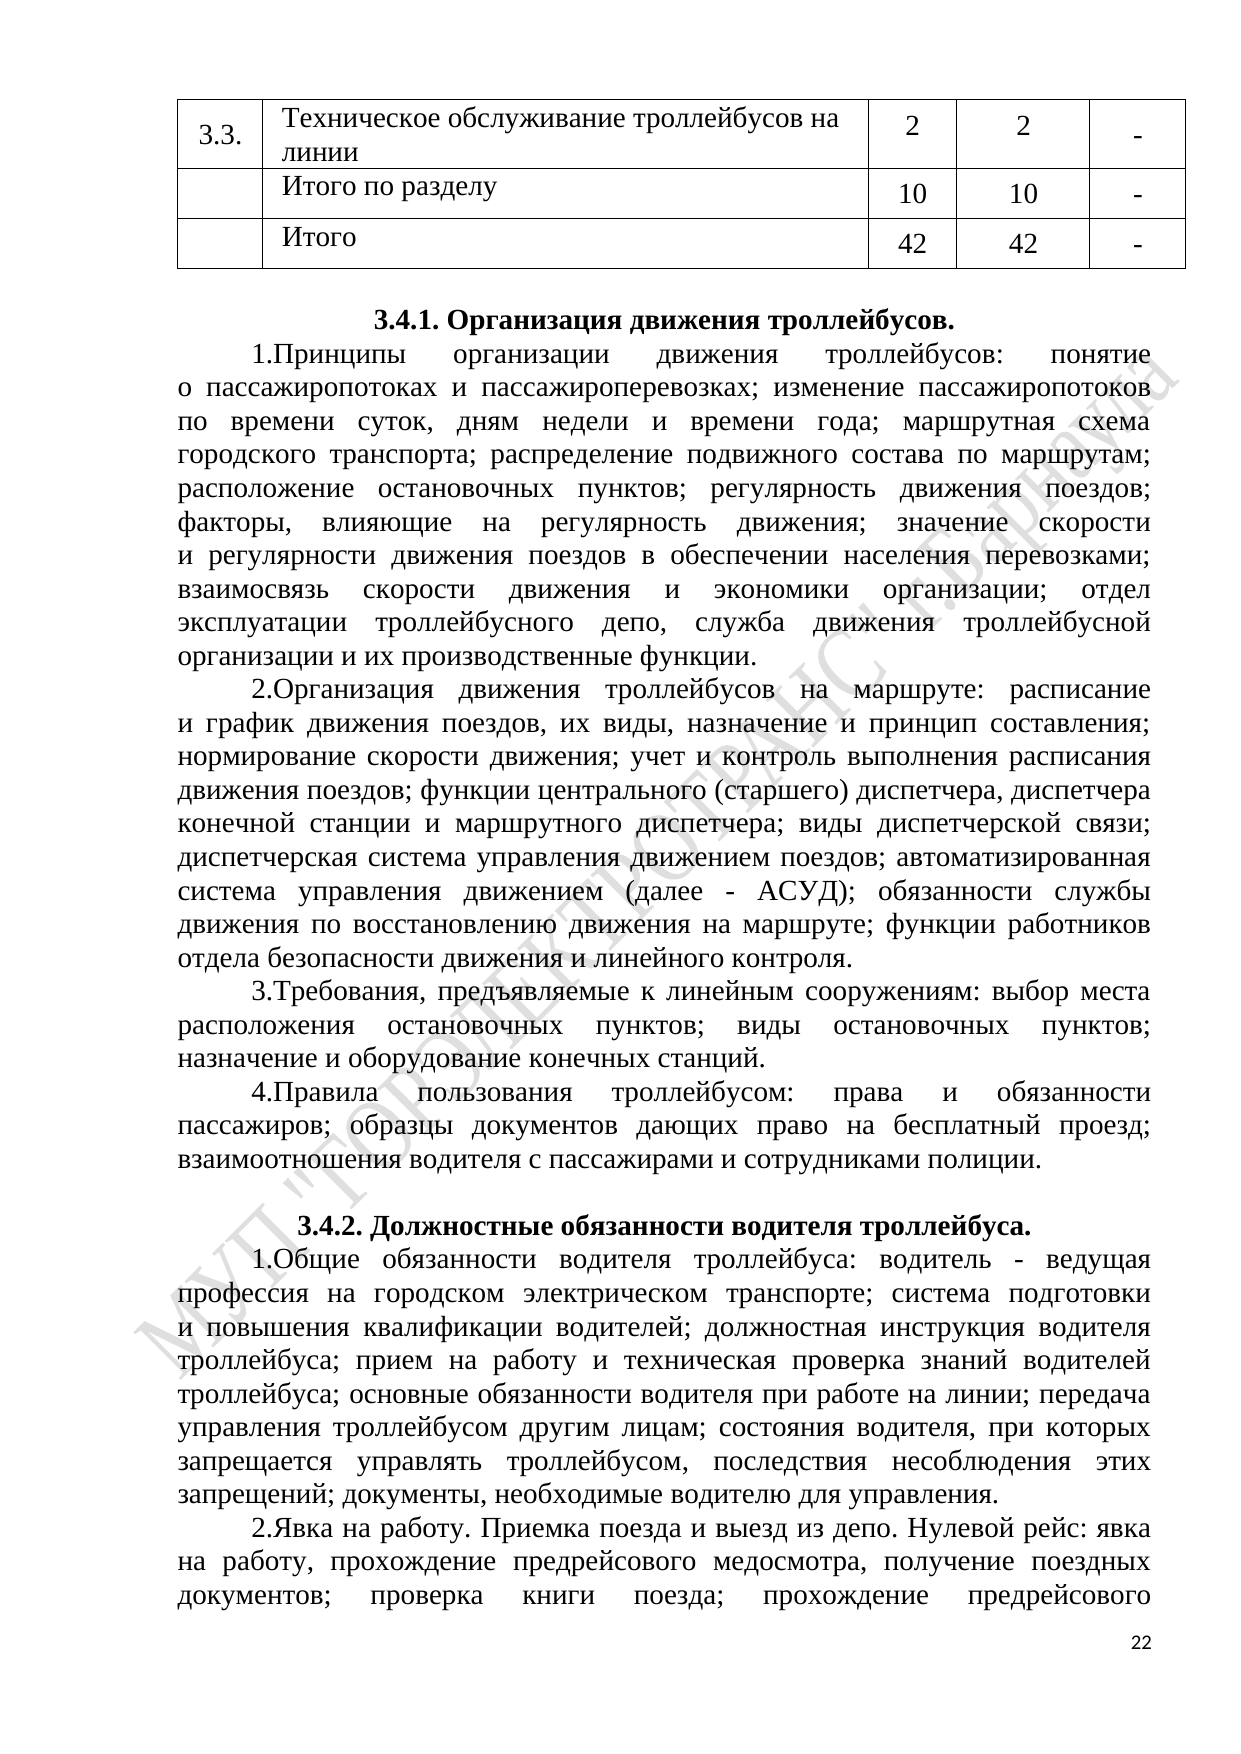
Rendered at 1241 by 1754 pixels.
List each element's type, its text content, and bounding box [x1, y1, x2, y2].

text 4.Правила пользования троллейбусом: права и обязанности пассажиров; образцы документов дающих право на бесплатный проезд; взаимоотношения водителя с пассажирами и сотрудниками полиции. [177, 1074, 1152, 1174]
table_cell [178, 169, 262, 218]
table_cell Итого по разделу [263, 169, 868, 218]
table_cell 42 [957, 219, 1089, 268]
table_cell 2 [869, 100, 956, 167]
table_cell 2 [957, 100, 1089, 167]
text 3.Требования, предъявляемые к линейным сооружениям: выбор места расположения остановочных пунктов; виды остановочных пунктов; назначение и оборудование конечных станций. [177, 973, 1152, 1074]
table_cell - [1090, 100, 1185, 167]
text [177, 1510, 1152, 1611]
text 3.4.1. Организация движения троллейбусов. [177, 302, 1152, 336]
text 3.4.2. Должностные обязанности водителя троллейбуса. [177, 1208, 1152, 1242]
table_cell Итого [263, 219, 868, 268]
table_cell 10 [957, 169, 1089, 218]
table_cell - [1090, 169, 1185, 218]
table_cell Техническое обслуживание троллейбусов на линии [263, 100, 868, 167]
text 1.Общие обязанности водителя троллейбуса: водитель - ведущая профессия на городском электрическом транспорте; система подготовки и повышения квалификации водителей; должностная инструкция водителя троллейбуса; прием на работу и техническая проверка знаний водителей троллейбуса; основные обязанности водителя при работе на линии; передача управления троллейбусом другим лицам; состояния водителя, при которых запрещается управлять троллейбусом, последствия несоблюдения этих запрещений; документы, необходимые водителю для управления. [177, 1242, 1152, 1510]
table_cell 42 [869, 219, 956, 268]
text 1.Принципы организации движения троллейбусов: понятие о пассажиропотоках и пассажироперевозках; изменение пассажиропотоков по времени суток, дням недели и времени года; маршрутная схема городского транспорта; распределение подвижного состава по маршрутам; расположение остановочных пунктов; регулярность движения поездов; факторы, влияющие на регулярность движения; значение скорости и регулярности движения поездов в обеспечении населения перевозками; взаимосвязь скорости движения и экономики организации; отдел эксплуатации троллейбусного депо, служба движения троллейбусной организации и их производственные функции. [177, 336, 1152, 671]
table_cell [178, 219, 262, 268]
table_cell 10 [869, 169, 956, 218]
text 2.Организация движения троллейбусов на маршруте: расписание и график движения поездов, их виды, назначение и принцип составления; нормирование скорости движения; учет и контроль выполнения расписания движения поездов; функции центрального (старшего) диспетчера, диспетчера конечной станции и маршрутного диспетчера; виды диспетчерской связи; диспетчерская система управления движением поездов; автоматизированная система управления движением (далее - АСУД); обязанности службы движения по восстановлению движения на маршруте; функции работников отдела безопасности движения и линейного контроля. [177, 671, 1152, 973]
table_cell 3.3. [178, 100, 262, 167]
table_cell - [1090, 219, 1185, 268]
